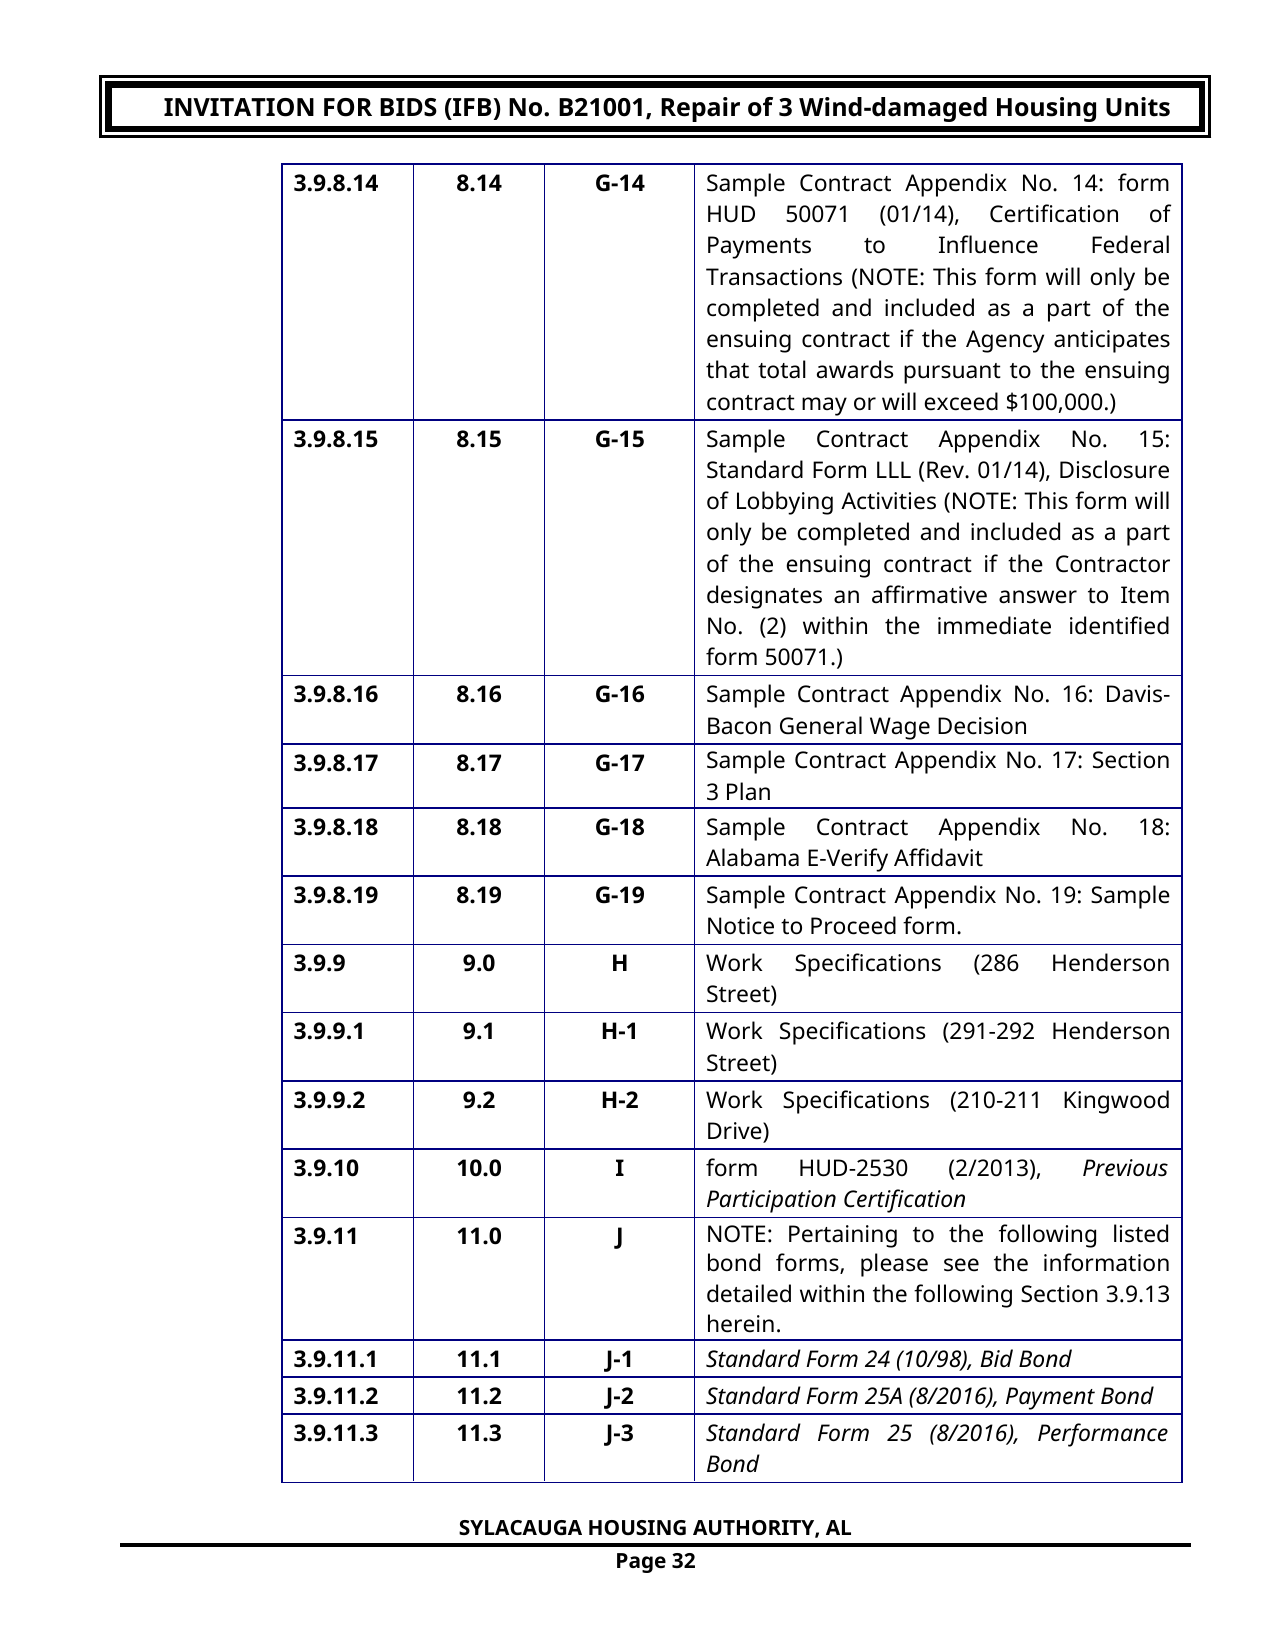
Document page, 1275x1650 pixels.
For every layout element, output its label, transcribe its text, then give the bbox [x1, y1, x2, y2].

table_cell 11.1 [414, 1341, 544, 1376]
table_cell 3.9.11.3 [283, 1415, 413, 1481]
table_cell Sample Contract Appendix No. 16: Davis-Bacon General Wage Decision [695, 676, 1181, 743]
table_cell Standard Form 24 (10/98), Bid Bond [695, 1341, 1181, 1376]
table_cell Sample Contract Appendix No. 19: Sample Notice to Proceed form. [695, 877, 1181, 943]
table_cell 3.9.11.1 [283, 1341, 413, 1376]
table_header 3.9.8.14 [283, 165, 413, 419]
table_cell 11.0 [414, 1218, 544, 1339]
table_cell G-16 [545, 676, 694, 743]
table_cell H-2 [545, 1082, 694, 1148]
table_cell 3.9.10 [283, 1150, 413, 1216]
table_cell 3.9.9.1 [283, 1013, 413, 1080]
table_cell 9.2 [414, 1082, 544, 1148]
table_cell 8.17 [414, 745, 544, 807]
table_cell Sample Contract Appendix No. 17: Section 3 Plan [695, 745, 1181, 807]
table_header Sample Contract Appendix No. 14: form HUD 50071 (01/14), Certification of Payments to Influence Federal Transactions (NOTE: This form will only be completed and included as a part of the ensuing contract if the Agency anticipates that total awards pursuant to the ensuing contract may or will exceed $100,000.) [695, 165, 1181, 419]
table_cell 3.9.11.2 [283, 1378, 413, 1413]
table_cell Standard Form 25A (8/2016), Payment Bond [695, 1378, 1181, 1413]
table_cell Work Specifications (210-211 Kingwood Drive) [695, 1082, 1181, 1148]
table_cell J [545, 1218, 694, 1339]
table_cell 9.1 [414, 1013, 544, 1080]
table_cell 3.9.9 [283, 945, 413, 1012]
table_cell Work Specifications (291-292 Henderson Street) [695, 1013, 1181, 1080]
table_cell G-15 [545, 421, 694, 675]
table_cell J-3 [545, 1415, 694, 1481]
table_cell 3.9.9.2 [283, 1082, 413, 1148]
table_cell I [545, 1150, 694, 1216]
table_cell J-2 [545, 1378, 694, 1413]
table_cell Standard Form 25 (8/2016), Performance Bond [695, 1415, 1181, 1481]
table_cell G-19 [545, 877, 694, 943]
table_cell 8.18 [414, 809, 544, 875]
table_cell G-17 [545, 745, 694, 807]
table_cell 8.15 [414, 421, 544, 675]
table_cell 3.9.8.15 [283, 421, 413, 675]
table_cell 10.0 [414, 1150, 544, 1216]
table_cell Sample Contract Appendix No. 15: Standard Form LLL (Rev. 01/14), Disclosure of Lobbying Activities (NOTE: This form will only be completed and included as a part of the ensuing contract if the Contractor designates an affirmative answer to Item No. (2) within the immediate identified form 50071.) [695, 421, 1181, 675]
table_cell Work Specifications (286 Henderson Street) [695, 945, 1181, 1012]
table_cell 8.16 [414, 676, 544, 743]
table_cell 3.9.8.16 [283, 676, 413, 743]
table_cell 11.3 [414, 1415, 544, 1481]
table_cell form HUD-2530 (2/2013), Previous Participation Certification [695, 1150, 1181, 1216]
table_cell G-18 [545, 809, 694, 875]
table_cell H-1 [545, 1013, 694, 1080]
table_cell J-1 [545, 1341, 694, 1376]
table_cell 9.0 [414, 945, 544, 1012]
table_cell 3.9.8.17 [283, 745, 413, 807]
table_cell 3.9.8.19 [283, 877, 413, 943]
table_cell NOTE: Pertaining to the following listed bond forms, please see the information detailed within the following Section 3.9.13 herein. [695, 1218, 1181, 1339]
table_cell 3.9.8.18 [283, 809, 413, 875]
table_header G-14 [545, 165, 694, 419]
table_header 8.14 [414, 165, 544, 419]
table_cell 11.2 [414, 1378, 544, 1413]
table_cell 8.19 [414, 877, 544, 943]
table_cell H [545, 945, 694, 1012]
table_cell Sample Contract Appendix No. 18: Alabama E-Verify Affidavit [695, 809, 1181, 875]
table_cell 3.9.11 [283, 1218, 413, 1339]
